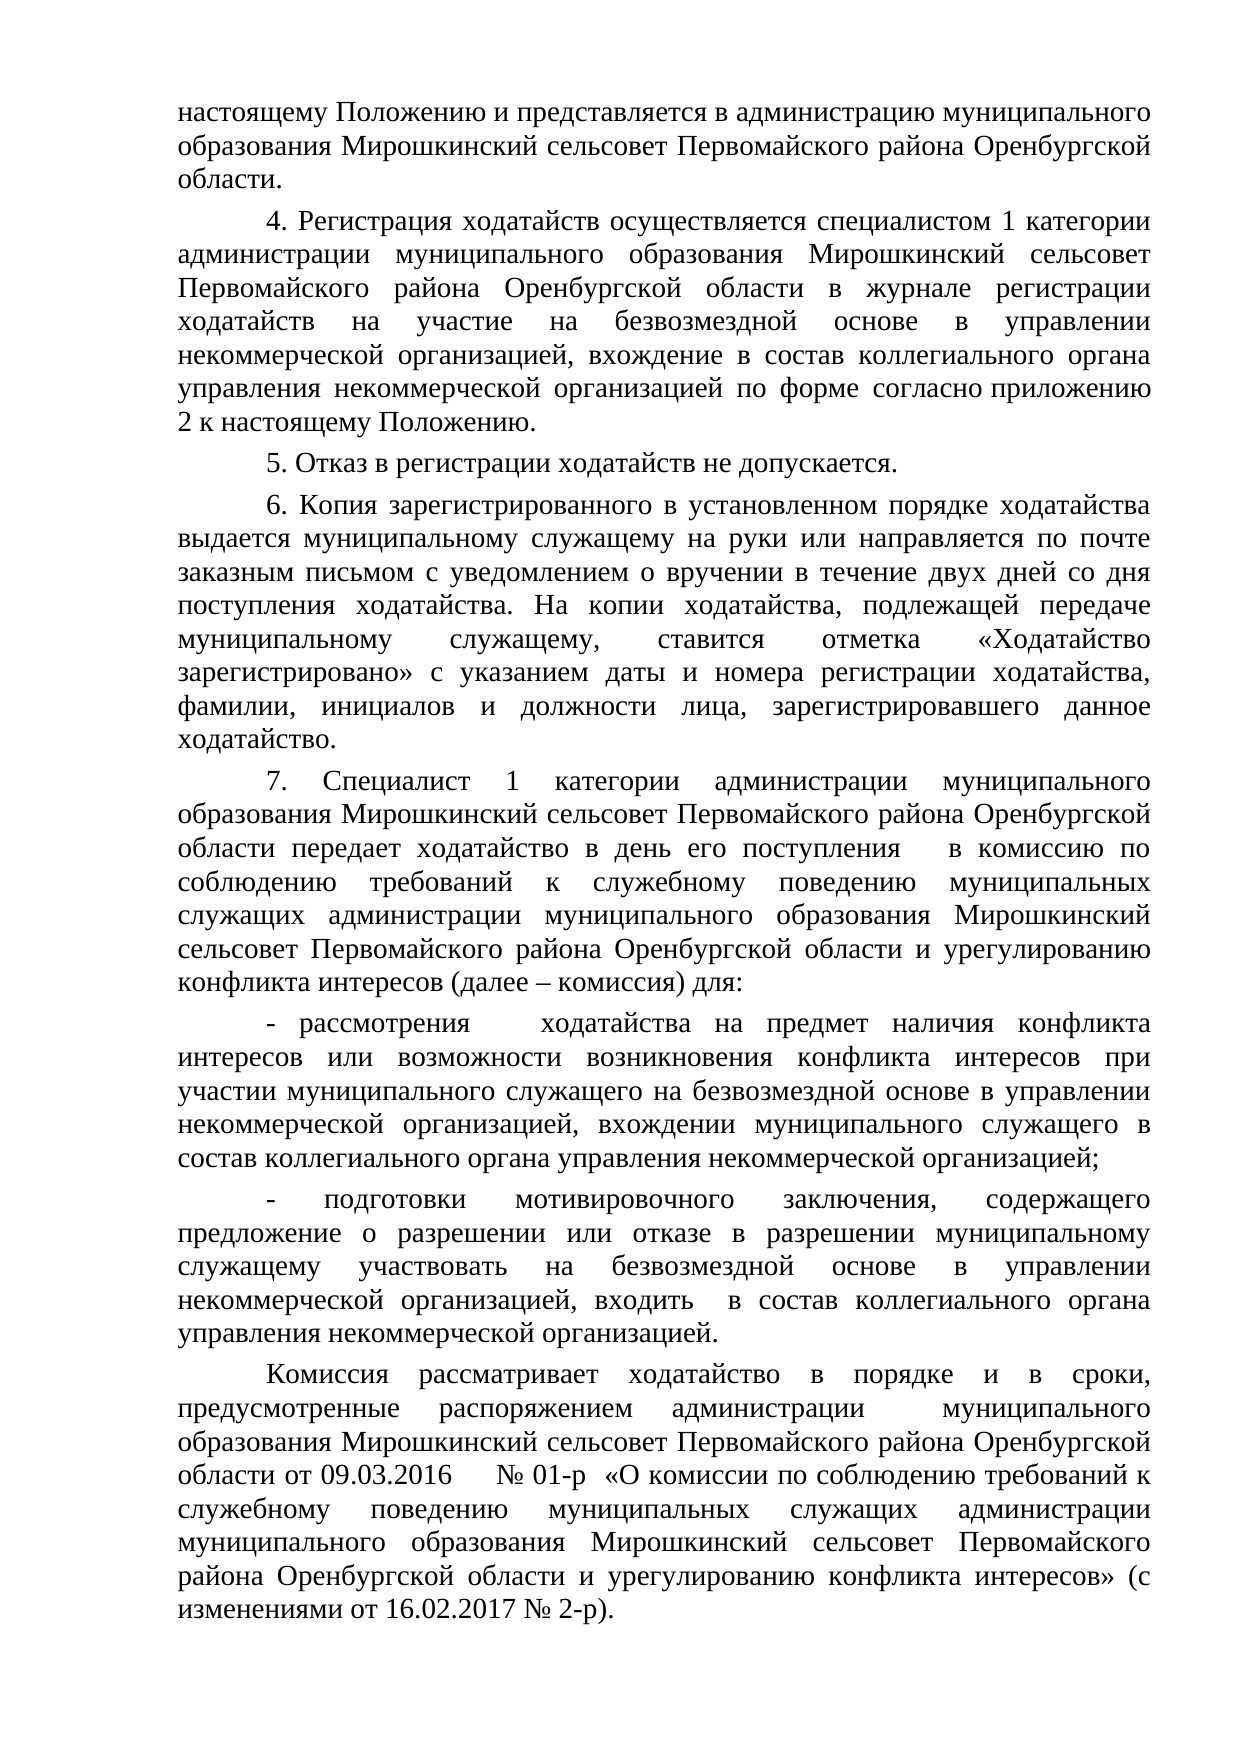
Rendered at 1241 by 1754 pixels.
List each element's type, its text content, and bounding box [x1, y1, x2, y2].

text - рассмотрения ходатайства на предмет наличия конфликта интересов или возможности возникновения конфликта интересов при участии муниципального служащего на безвозмездной основе в управлении некоммерческой организацией, вхождении муниципального служащего в состав коллегиального органа управления некоммерческой организацией; [177, 1006, 1152, 1173]
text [177, 94, 1152, 195]
text 4. Регистрация ходатайств осуществляется специалистом 1 категории администрации муниципального образования Мирошкинский сельсовет Первомайского района Оренбургской области в журнале регистрации ходатайств на участие на безвозмездной основе в управлении некоммерческой организацией, вхождение в состав коллегиального органа управления некоммерческой организацией по форме согласно приложению 2 к настоящему Положению. [177, 203, 1152, 438]
text 7. Специалист 1 категории администрации муниципального образования Мирошкинский сельсовет Первомайского района Оренбургской области передает ходатайство в день его поступления в комиссию по соблюдению требований к служебному поведению муниципальных служащих администрации муниципального образования Мирошкинский сельсовет Первомайского района Оренбургской области и урегулированию конфликта интересов (далее – комиссия) для: [177, 763, 1152, 998]
text 6. Копия зарегистрированного в установленном порядке ходатайства выдается муниципальному служащему на руки или направляется по почте заказным письмом с уведомлением о вручении в течение двух дней со дня поступления ходатайства. На копии ходатайства, подлежащей передаче муниципальному служащему, ставится отметка «Ходатайство зарегистрировано» с указанием даты и номера регистрации ходатайства, фамилии, инициалов и должности лица, зарегистрировавшего данное ходатайство. [177, 487, 1152, 755]
text 5. Отказ в регистрации ходатайств не допускается. [177, 446, 1152, 479]
text Комиссия рассматривает ходатайство в порядке и в сроки, предусмотренные распоряжением администрации муниципального образования Мирошкинский сельсовет Первомайского района Оренбургской области от 09.03.2016 № 01-р «О комиссии по соблюдению требований к служебному поведению муниципальных служащих администрации муниципального образования Мирошкинский сельсовет Первомайского района Оренбургской области и урегулированию конфликта интересов» (с изменениями от 16.02.2017 № 2-р). [177, 1357, 1152, 1625]
text - подготовки мотивировочного заключения, содержащего предложение о разрешении или отказе в разрешении муниципальному служащему участвовать на безвозмездной основе в управлении некоммерческой организацией, входить в состав коллегиального органа управления некоммерческой организацией. [177, 1181, 1152, 1349]
